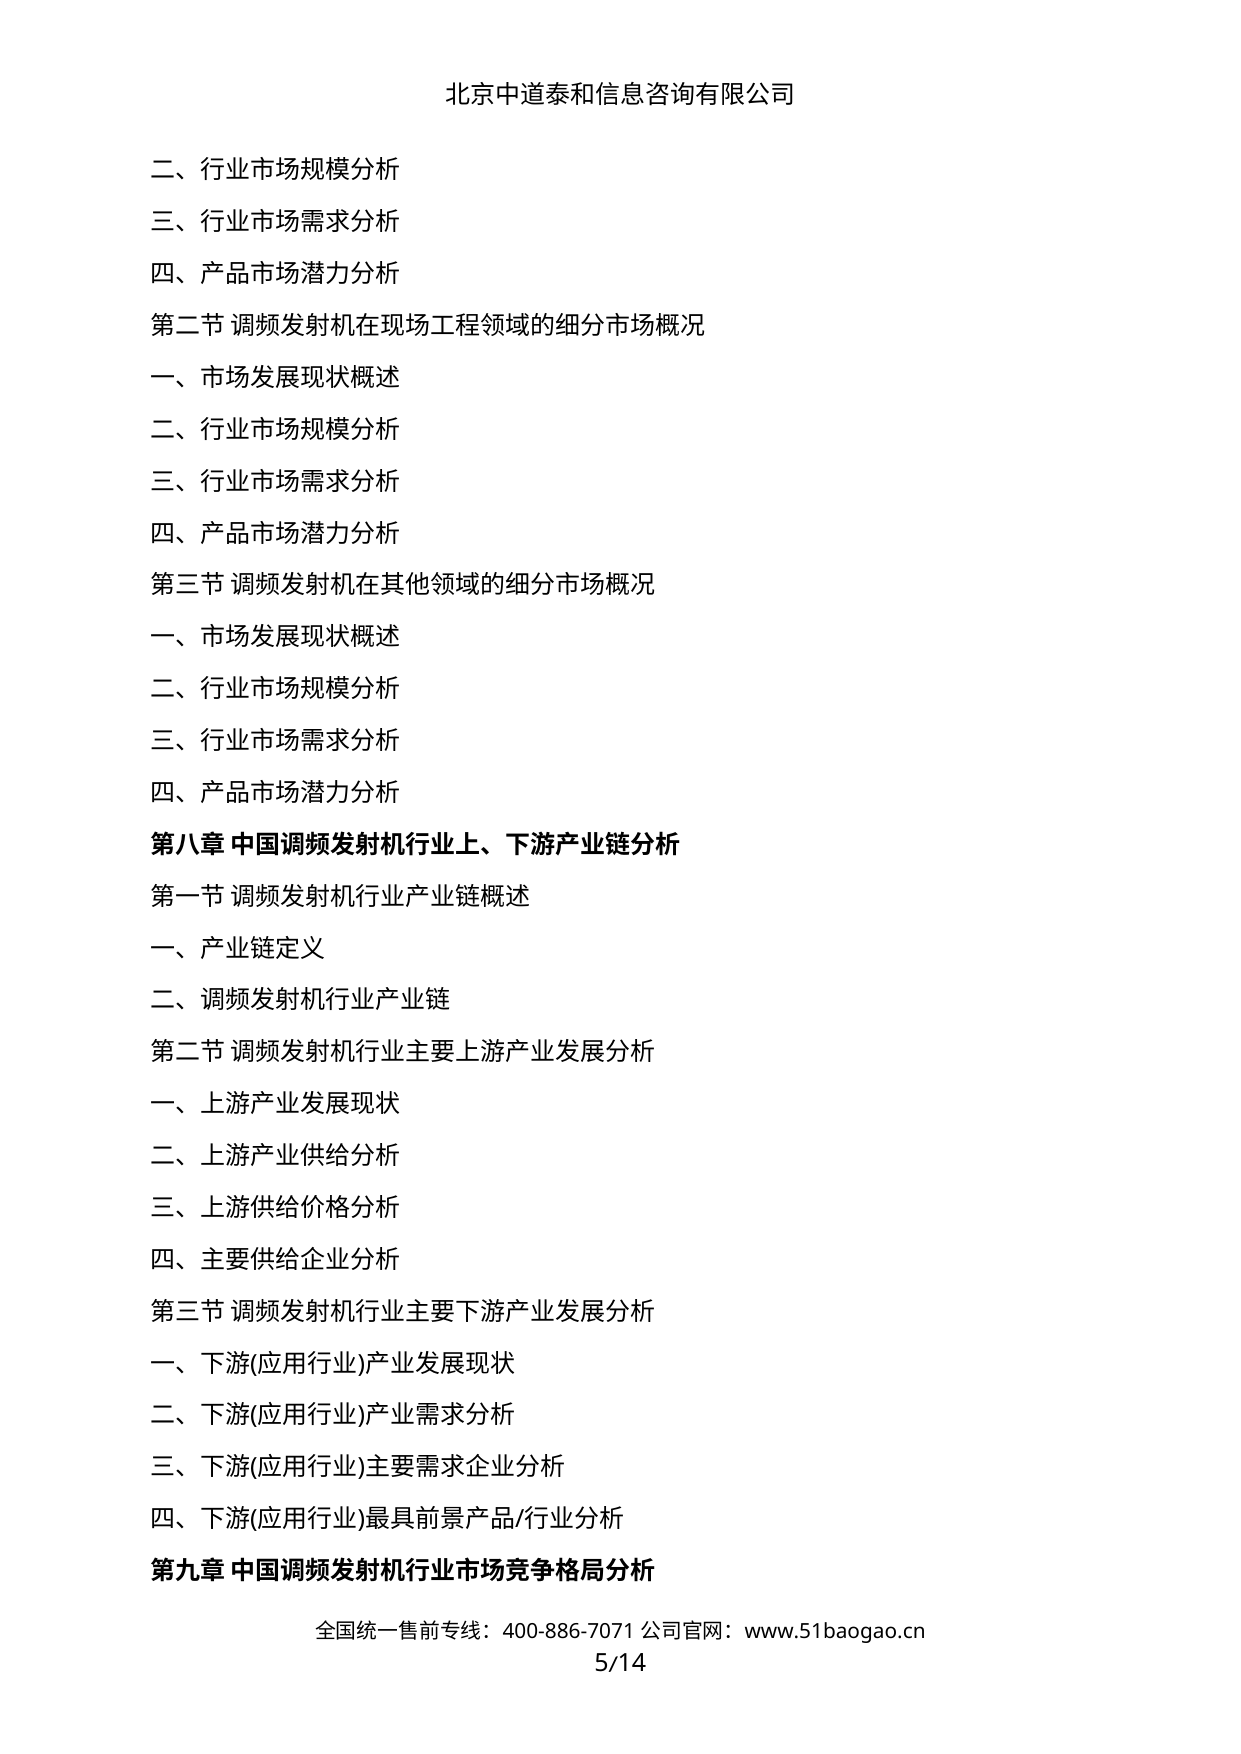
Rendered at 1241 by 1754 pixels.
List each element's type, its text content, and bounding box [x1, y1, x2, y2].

text 第二节 调频发射机行业主要上游产业发展分析 [150, 1032, 1090, 1068]
text 四、产品市场潜力分析 [150, 254, 1090, 290]
text 三、行业市场需求分析 [150, 721, 1090, 757]
text 二、行业市场规模分析 [150, 409, 1090, 446]
text 第三节 调频发射机在其他领域的细分市场概况 [150, 565, 1090, 601]
text 四、产品市场潜力分析 [150, 513, 1090, 549]
text 三、上游供给价格分析 [150, 1187, 1090, 1224]
text 第九章 中国调频发射机行业市场竞争格局分析 [150, 1551, 1090, 1587]
text 一、产业链定义 [150, 928, 1090, 964]
text 一、上游产业发展现状 [150, 1084, 1090, 1120]
text 四、产品市场潜力分析 [150, 772, 1090, 809]
text 二、上游产业供给分析 [150, 1136, 1090, 1172]
text 一、市场发展现状概述 [150, 617, 1090, 653]
text 四、下游(应用行业)最具前景产品/行业分析 [150, 1499, 1090, 1535]
text 第一节 调频发射机行业产业链概述 [150, 876, 1090, 912]
text 二、调频发射机行业产业链 [150, 980, 1090, 1016]
text 二、下游(应用行业)产业需求分析 [150, 1395, 1090, 1431]
text 第二节 调频发射机在现场工程领域的细分市场概况 [150, 306, 1090, 342]
text 三、行业市场需求分析 [150, 202, 1090, 238]
text 三、行业市场需求分析 [150, 461, 1090, 497]
text 四、主要供给企业分析 [150, 1239, 1090, 1276]
text 一、市场发展现状概述 [150, 357, 1090, 394]
text 二、行业市场规模分析 [150, 669, 1090, 705]
text 第八章 中国调频发射机行业上、下游产业链分析 [150, 824, 1090, 861]
text 三、下游(应用行业)主要需求企业分析 [150, 1447, 1090, 1483]
text 一、下游(应用行业)产业发展现状 [150, 1343, 1090, 1379]
text 二、行业市场规模分析 [150, 150, 1090, 186]
text 第三节 调频发射机行业主要下游产业发展分析 [150, 1291, 1090, 1327]
